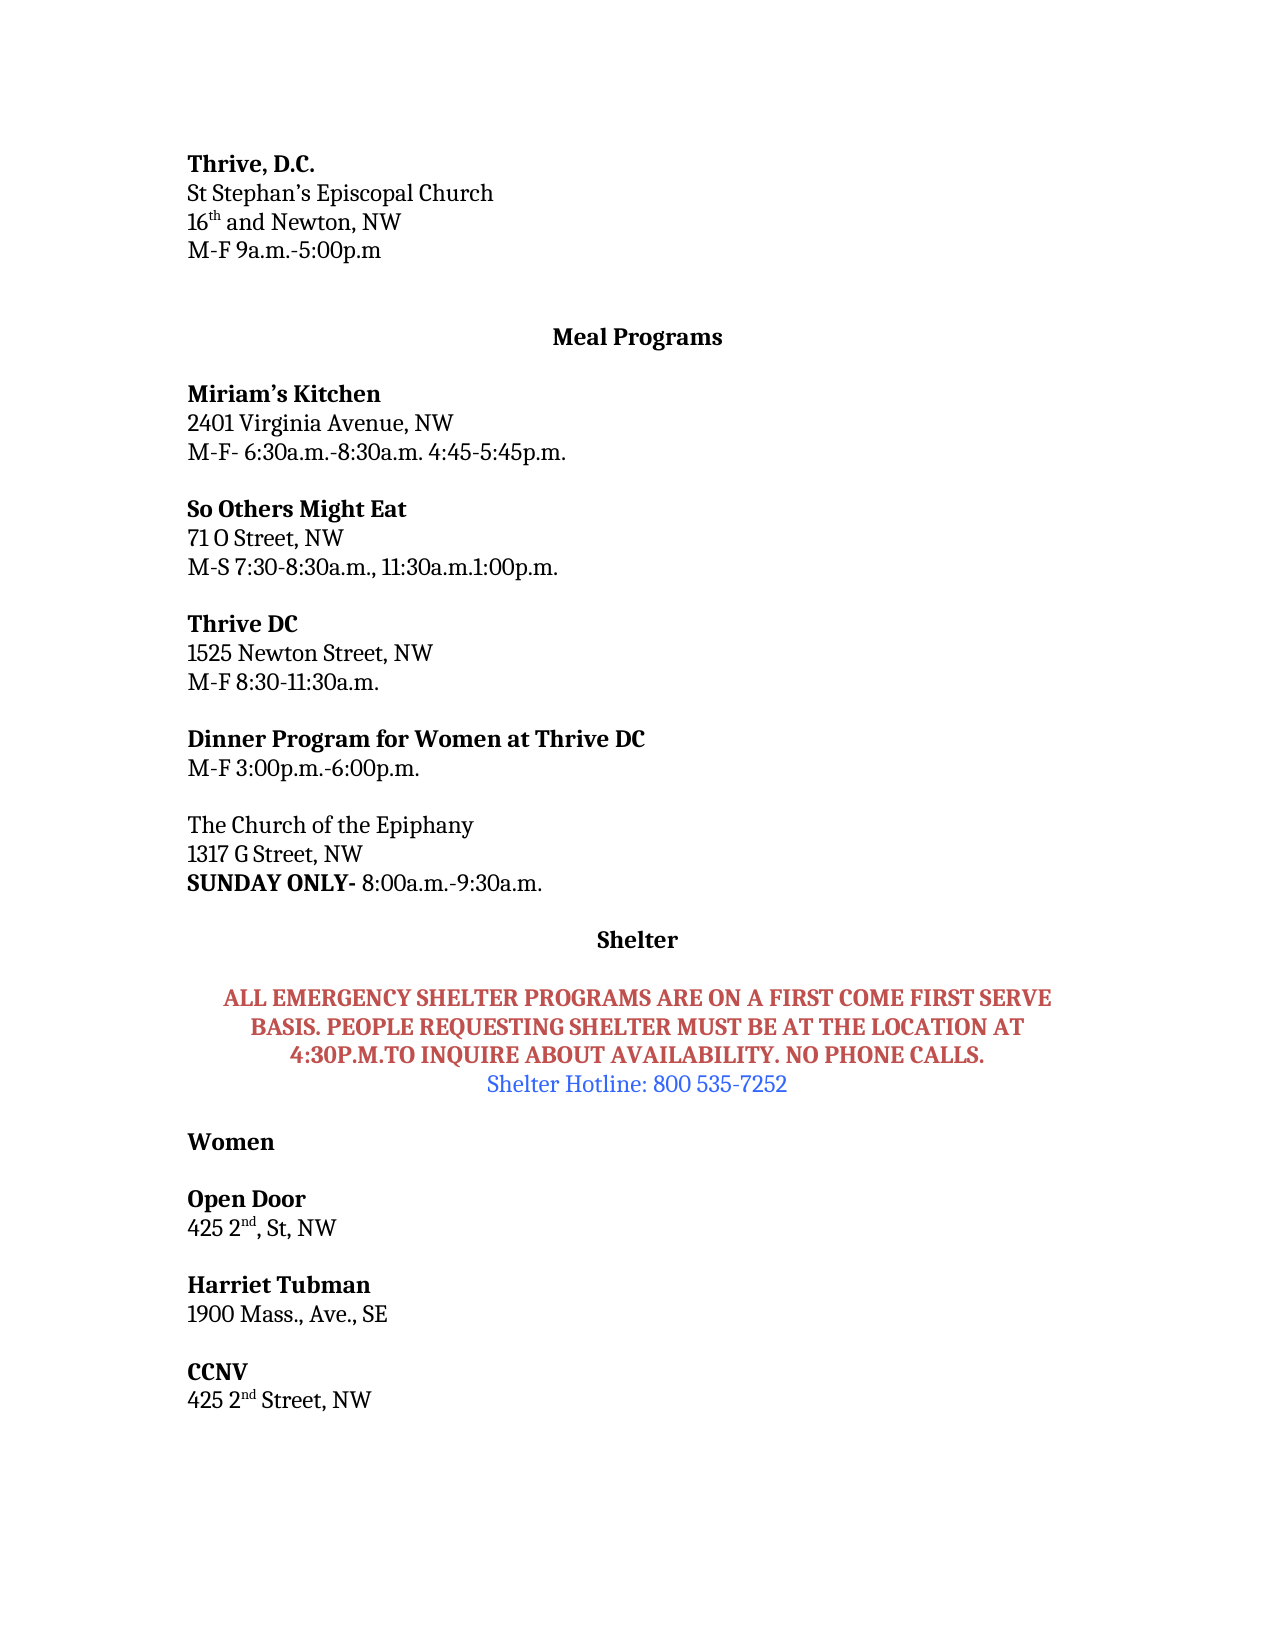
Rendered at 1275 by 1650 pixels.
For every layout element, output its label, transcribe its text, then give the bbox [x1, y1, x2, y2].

text 1525 Newton Street, NW [187, 639, 1087, 667]
text Thrive DC [187, 610, 1087, 639]
text 2401 Virginia Avenue, NW [187, 409, 1087, 437]
text Miriam’s Kitchen [187, 380, 1087, 409]
text Shelter Hotline: 800 535-7252 [187, 1070, 1087, 1099]
text Meal Programs [187, 322, 1087, 351]
text Open Door [187, 1185, 1087, 1214]
text CCNV [187, 1357, 1087, 1386]
text M-F 9a.m.-5:00p.m [187, 236, 1087, 265]
text M-F- 6:30a.m.-8:30a.m. 4:45-5:45p.m. [187, 437, 1087, 466]
text 16th and Newton, NW [187, 207, 1087, 236]
text SUNDAY ONLY- 8:00a.m.-9:30a.m. [187, 869, 1087, 897]
text Women [187, 1127, 1087, 1156]
text Dinner Program for Women at Thrive DC [187, 725, 1087, 754]
text So Others Might Eat [187, 495, 1087, 524]
text M-F 3:00p.m.-6:00p.m. [187, 754, 1087, 782]
text 425 2nd, St, NW [187, 1214, 1087, 1242]
text ALL EMERGENCY SHELTER PROGRAMS ARE ON A FIRST COME FIRST SERVE BASIS. PEOPLE REQUESTING SHELTER MUST BE AT THE LOCATION AT 4:30P.M.TO INQUIRE ABOUT AVAILABILITY. NO PHONE CALLS. [187, 984, 1087, 1070]
text Shelter [187, 926, 1087, 955]
text 425 2nd Street, NW [187, 1386, 1087, 1415]
text 1900 Mass., Ave., SE [187, 1300, 1087, 1329]
text Harriet Tubman [187, 1271, 1087, 1300]
text Thrive, D.C. [187, 150, 1087, 179]
text M-S 7:30-8:30a.m., 11:30a.m.1:00p.m. [187, 552, 1087, 581]
text 1317 G Street, NW [187, 840, 1087, 869]
text M-F 8:30-11:30a.m. [187, 667, 1087, 696]
text St Stephan’s Episcopal Church [187, 179, 1087, 207]
text 71 O Street, NW [187, 524, 1087, 552]
text The Church of the Epiphany [187, 811, 1087, 840]
